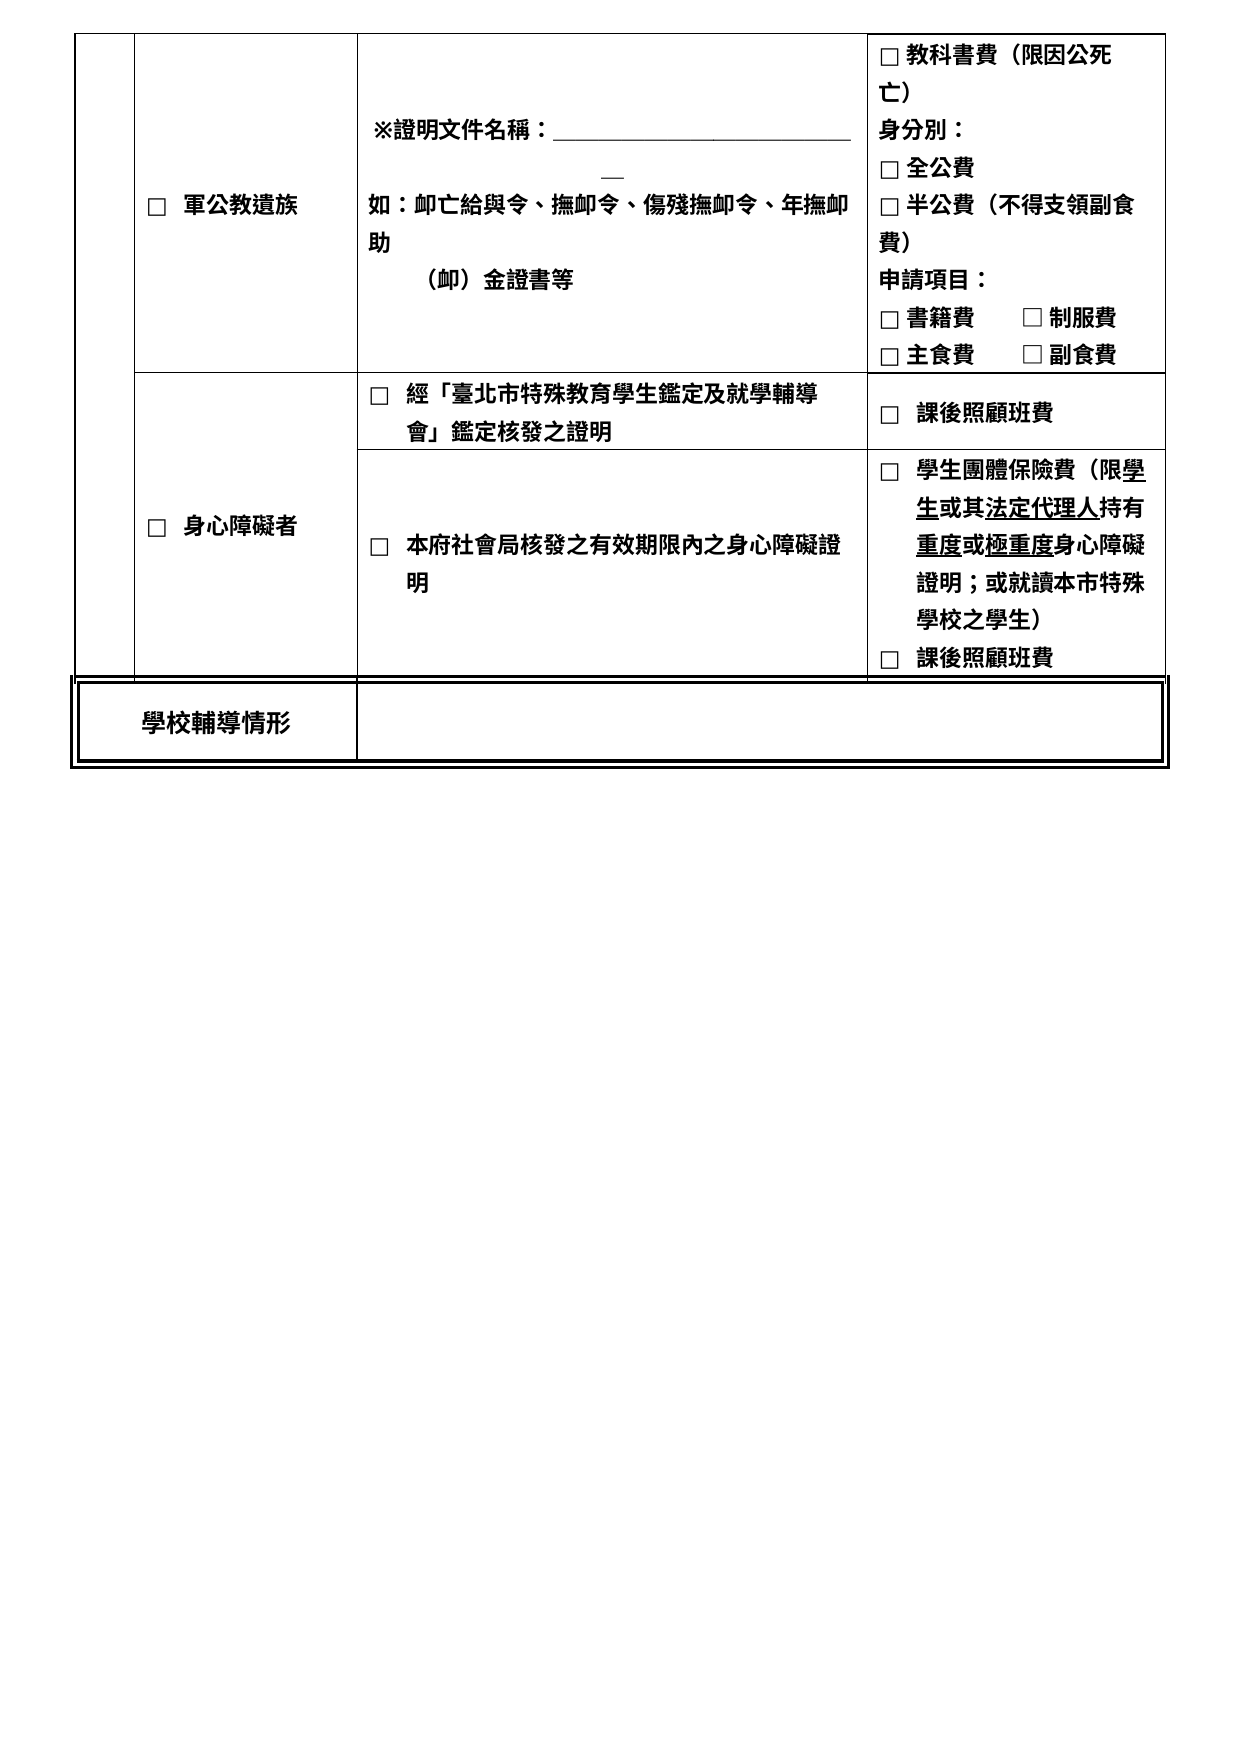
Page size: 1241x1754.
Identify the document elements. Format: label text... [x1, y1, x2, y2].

table_cell 學生團體保險費（限學生或其法定代理人持有重度或極重度身心障礙證明；或就讀本市特殊學校之學生） 課後照顧班費 [868, 450, 1165, 675]
table_cell 軍公教遺族 [135, 34, 357, 372]
table_cell 本府社會局核發之有效期限內之身心障礙證明 [358, 450, 867, 675]
table_cell [358, 684, 1161, 759]
table_cell ※證明文件名稱：＿＿＿＿＿＿＿＿＿＿＿＿＿＿ 如：卹亡給與令、撫卹令、傷殘撫卹令、年撫卹助 （卹）金證書等 [358, 34, 867, 372]
table_cell 身心障礙者 [135, 373, 357, 675]
table_cell □ 教科書費（限因公死亡） 身分別： □ 全公費 □ 半公費（不得支領副食費） 申請項目： □ 書籍費 □ 制服費 □ 主食費 □ 副食費 [868, 35, 1165, 372]
table_cell 課後照顧班費 [868, 374, 1165, 449]
table_cell 學校輔導情形 [75, 678, 134, 759]
table_cell 學校輔導情形 [80, 684, 356, 759]
table_cell [868, 678, 1165, 759]
table_cell 經「臺北市特殊教育學生鑑定及就學輔導會」鑑定核發之證明 [358, 373, 867, 449]
